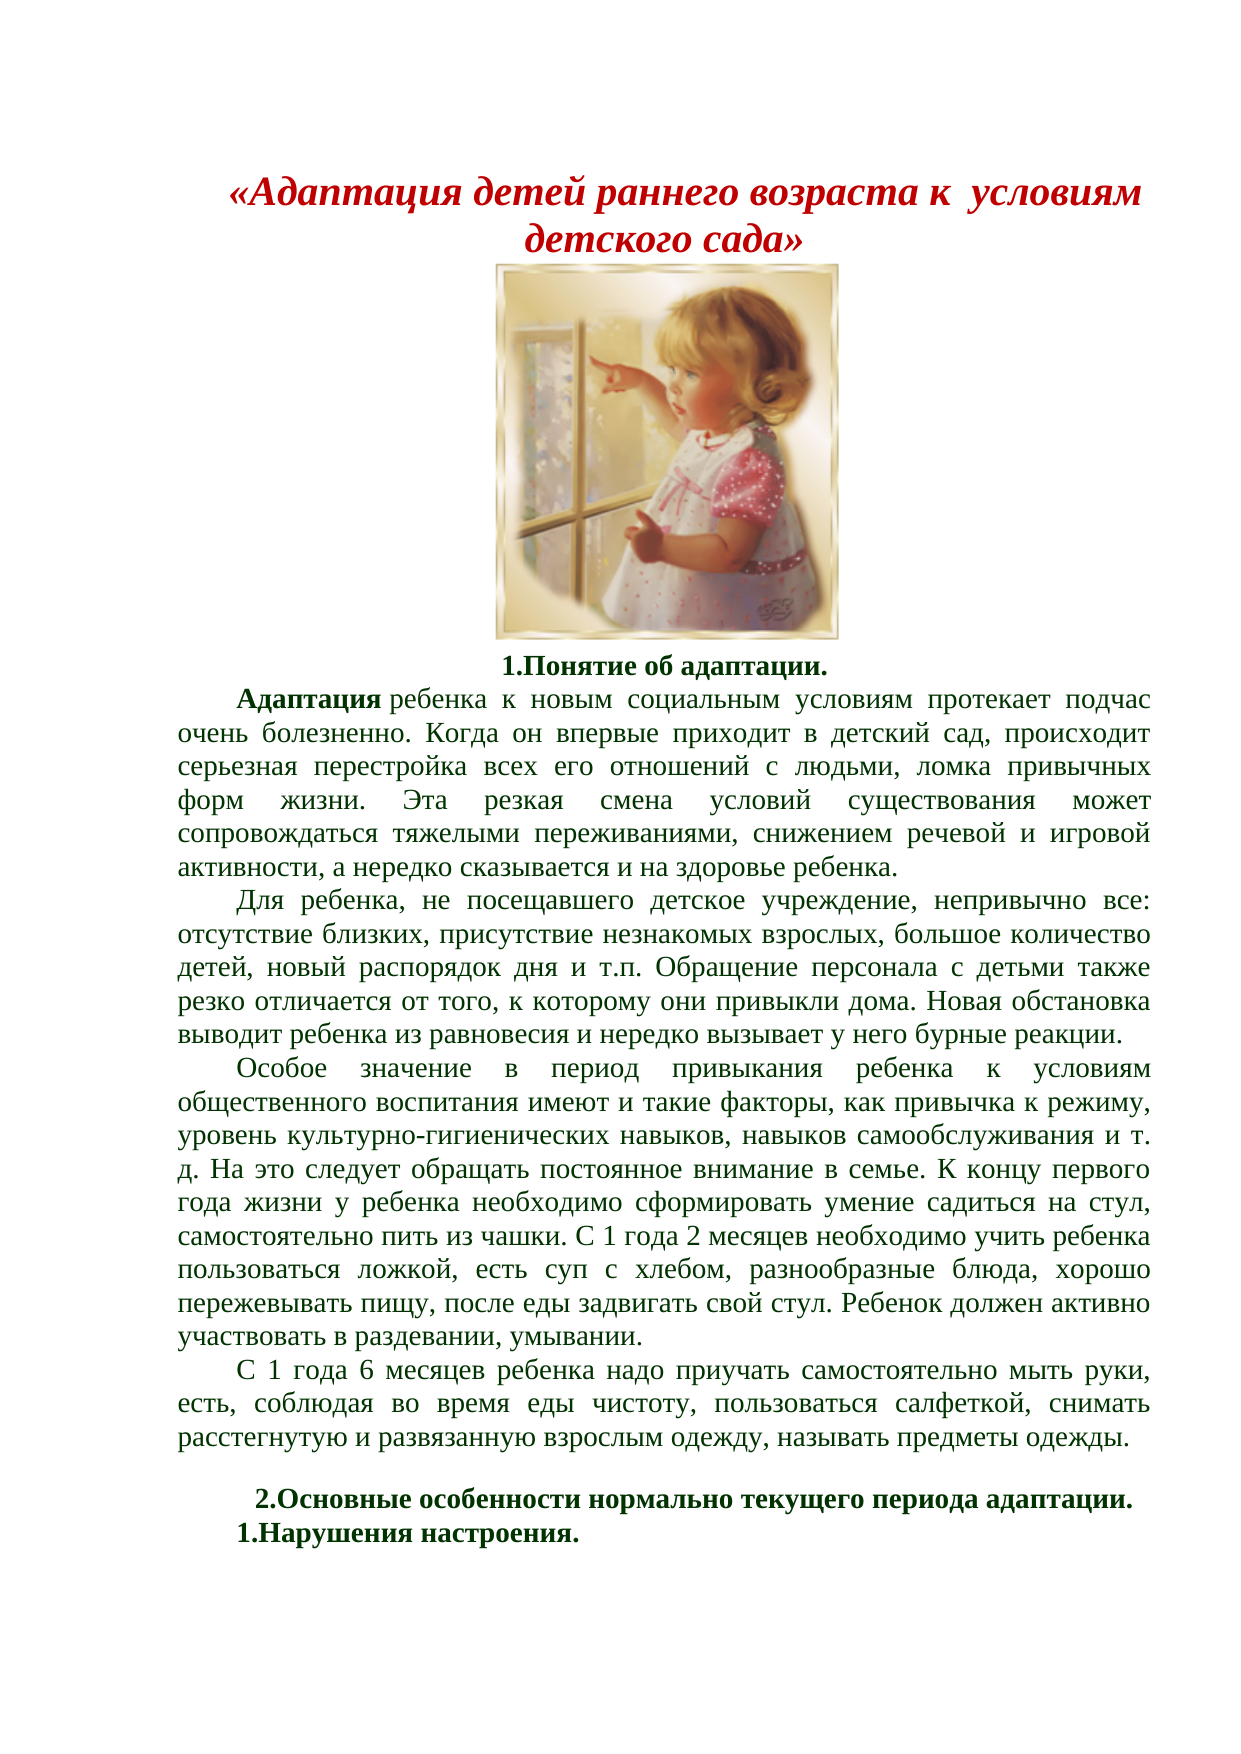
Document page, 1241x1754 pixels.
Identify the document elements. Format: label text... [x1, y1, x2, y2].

text Особое значение в период привыкания ребенка к условиям общественного воспитания имеют и такие факторы, как привычка к режиму, уровень культурно-гигиенических навыков, навыков самообслуживания и т. д. На это следует обращать постоянное внимание в семье. К концу первого года жизни у ребенка необходимо сформировать умение садиться на стул, самостоятельно пить из чашки. С 1 года 2 месяцев необходимо учить ребенка пользоваться ложкой, есть суп с хлебом, разнообразные блюда, хорошо пережевывать пищу, после еды задвигать свой стул. Ребенок должен активно участвовать в раздевании, умывании. [177, 1050, 1152, 1352]
text 2.Основные особенности нормально текущего периода адаптации. [177, 1481, 1152, 1515]
text 1.Нарушения настроения. [177, 1515, 1152, 1548]
text «Адаптация детей раннего возраста к условиям детского сада» [177, 118, 1152, 262]
text Адаптация ребенка к новым социальным условиям протекает подчас очень болезненно. Когда он впервые приходит в детский сад, происходит серьезная перестройка всех его отношений с людьми, ломка привычных форм жизни. Эта резкая смена условий существования может сопровождаться тяжелыми переживаниями, снижением речевой и игровой активности, а нередко сказывается и на здоровье ребенка. [177, 681, 1152, 882]
text 1.Понятие об адаптации. [177, 648, 1152, 681]
text С 1 года 6 месяцев ребенка надо приучать самостоятельно мыть руки, есть, соблюдая во время еды чистоту, пользоваться салфеткой, снимать расстегнутую и развязанную взрослым одежду, называть предметы одежды. [177, 1352, 1152, 1453]
text Для ребенка, не посещавшего детское учреждение, непривычно все: отсутствие близких, присутствие незнакомых взрослых, большое количество детей, новый распорядок дня и т.п. Обращение персонала с детьми также резко отличается от того, к которому они привыкли дома. Новая обстановка выводит ребенка из равновесия и нередко вызывает у него бурные реакции. [177, 882, 1152, 1050]
picture [493, 261, 842, 643]
